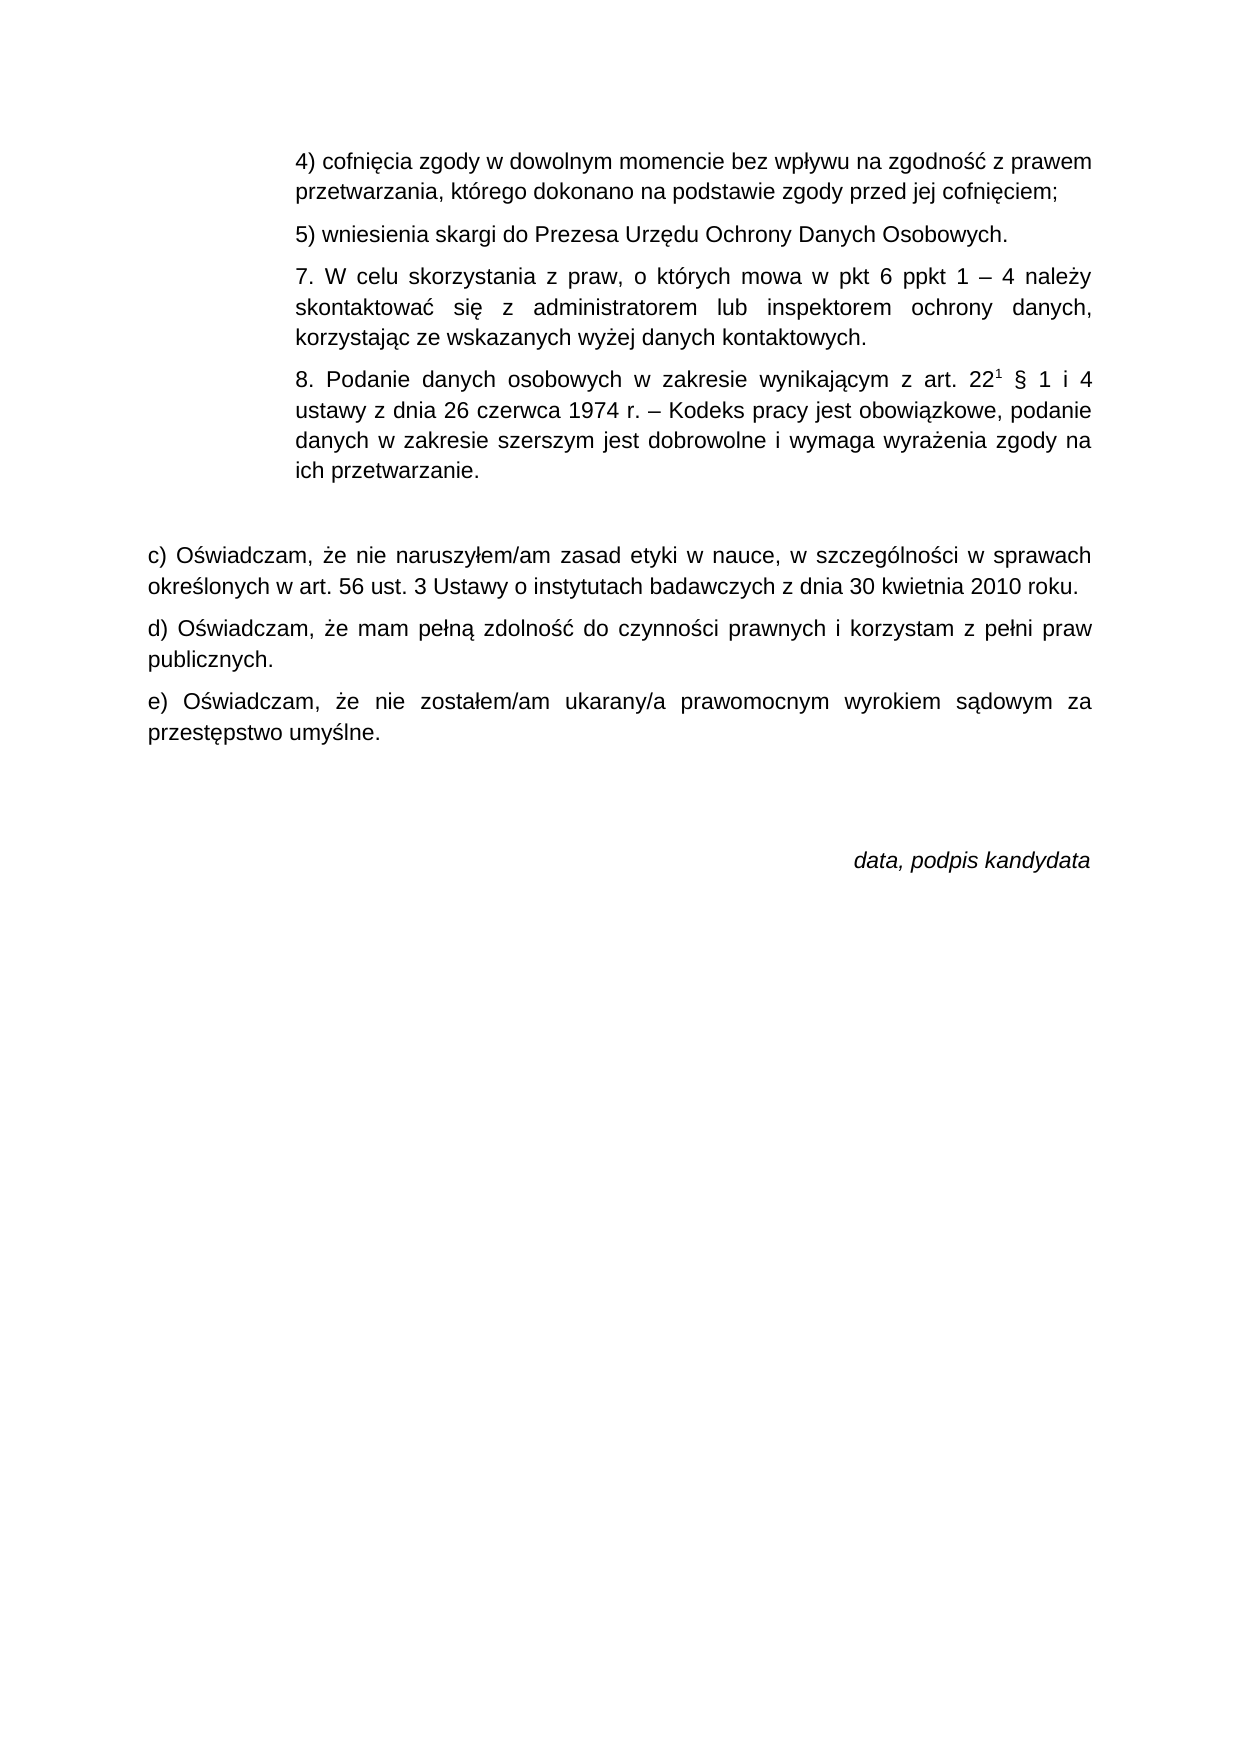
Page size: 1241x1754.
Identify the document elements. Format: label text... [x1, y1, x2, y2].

text data, podpis kandydata [148, 847, 1093, 873]
text 5) wniesienia skargi do Prezesa Urzędu Ochrony Danych Osobowych. [295, 221, 1093, 247]
text d) Oświadczam, że mam pełną zdolność do czynności prawnych i korzystam z pełni praw publicznych. [148, 615, 1093, 672]
text 7. W celu skorzystania z praw, o których mowa w pkt 6 ppkt 1 – 4 należy skontaktować się z administratorem lub inspektorem ochrony danych, korzystając ze wskazanych wyżej danych kontaktowych. [295, 263, 1093, 350]
text 4) cofnięcia zgody w dowolnym momencie bez wpływu na zgodność z prawem przetwarzania, którego dokonano na podstawie zgody przed jej cofnięciem; [295, 148, 1093, 204]
text e) Oświadczam, że nie zostałem/am ukarany/a prawomocnym wyrokiem sądowym za przestępstwo umyślne. [148, 688, 1093, 745]
text 8. Podanie danych osobowych w zakresie wynikającym z art. 221 § 1 i 4 ustawy z dnia 26 czerwca 1974 r. – Kodeks pracy jest obowiązkowe, podanie danych w zakresie szerszym jest dobrowolne i wymaga wyrażenia zgody na ich przetwarzanie. [295, 366, 1093, 483]
text c) Oświadczam, że nie naruszyłem/am zasad etyki w nauce, w szczególności w sprawach określonych w art. 56 ust. 3 Ustawy o instytutach badawczych z dnia 30 kwietnia 2010 roku. [148, 542, 1093, 599]
